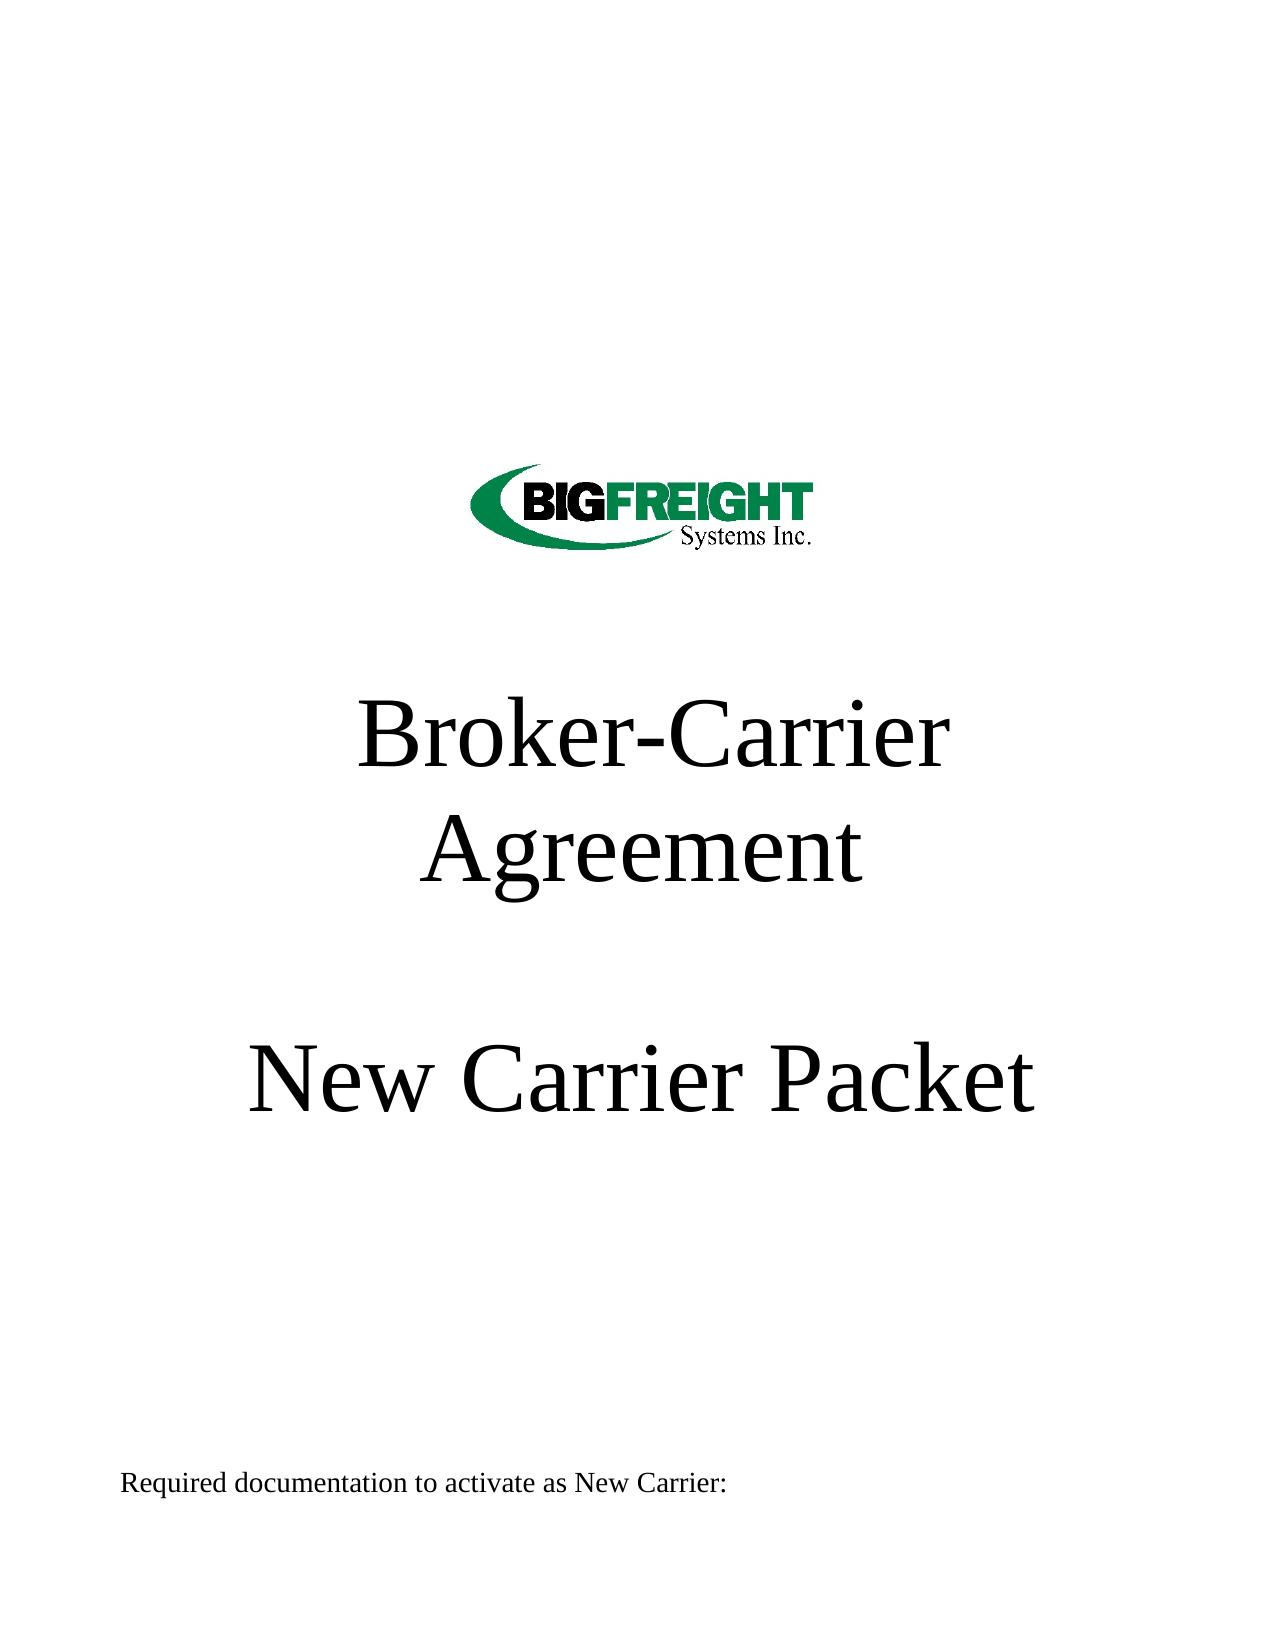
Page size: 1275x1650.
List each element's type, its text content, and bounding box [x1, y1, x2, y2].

text Broker-Carrier Agreement [120, 673, 1162, 903]
text Required documentation to activate as New Carrier: [120, 1465, 1162, 1498]
picture [451, 462, 832, 551]
text New Carrier Packet [120, 1018, 1162, 1133]
